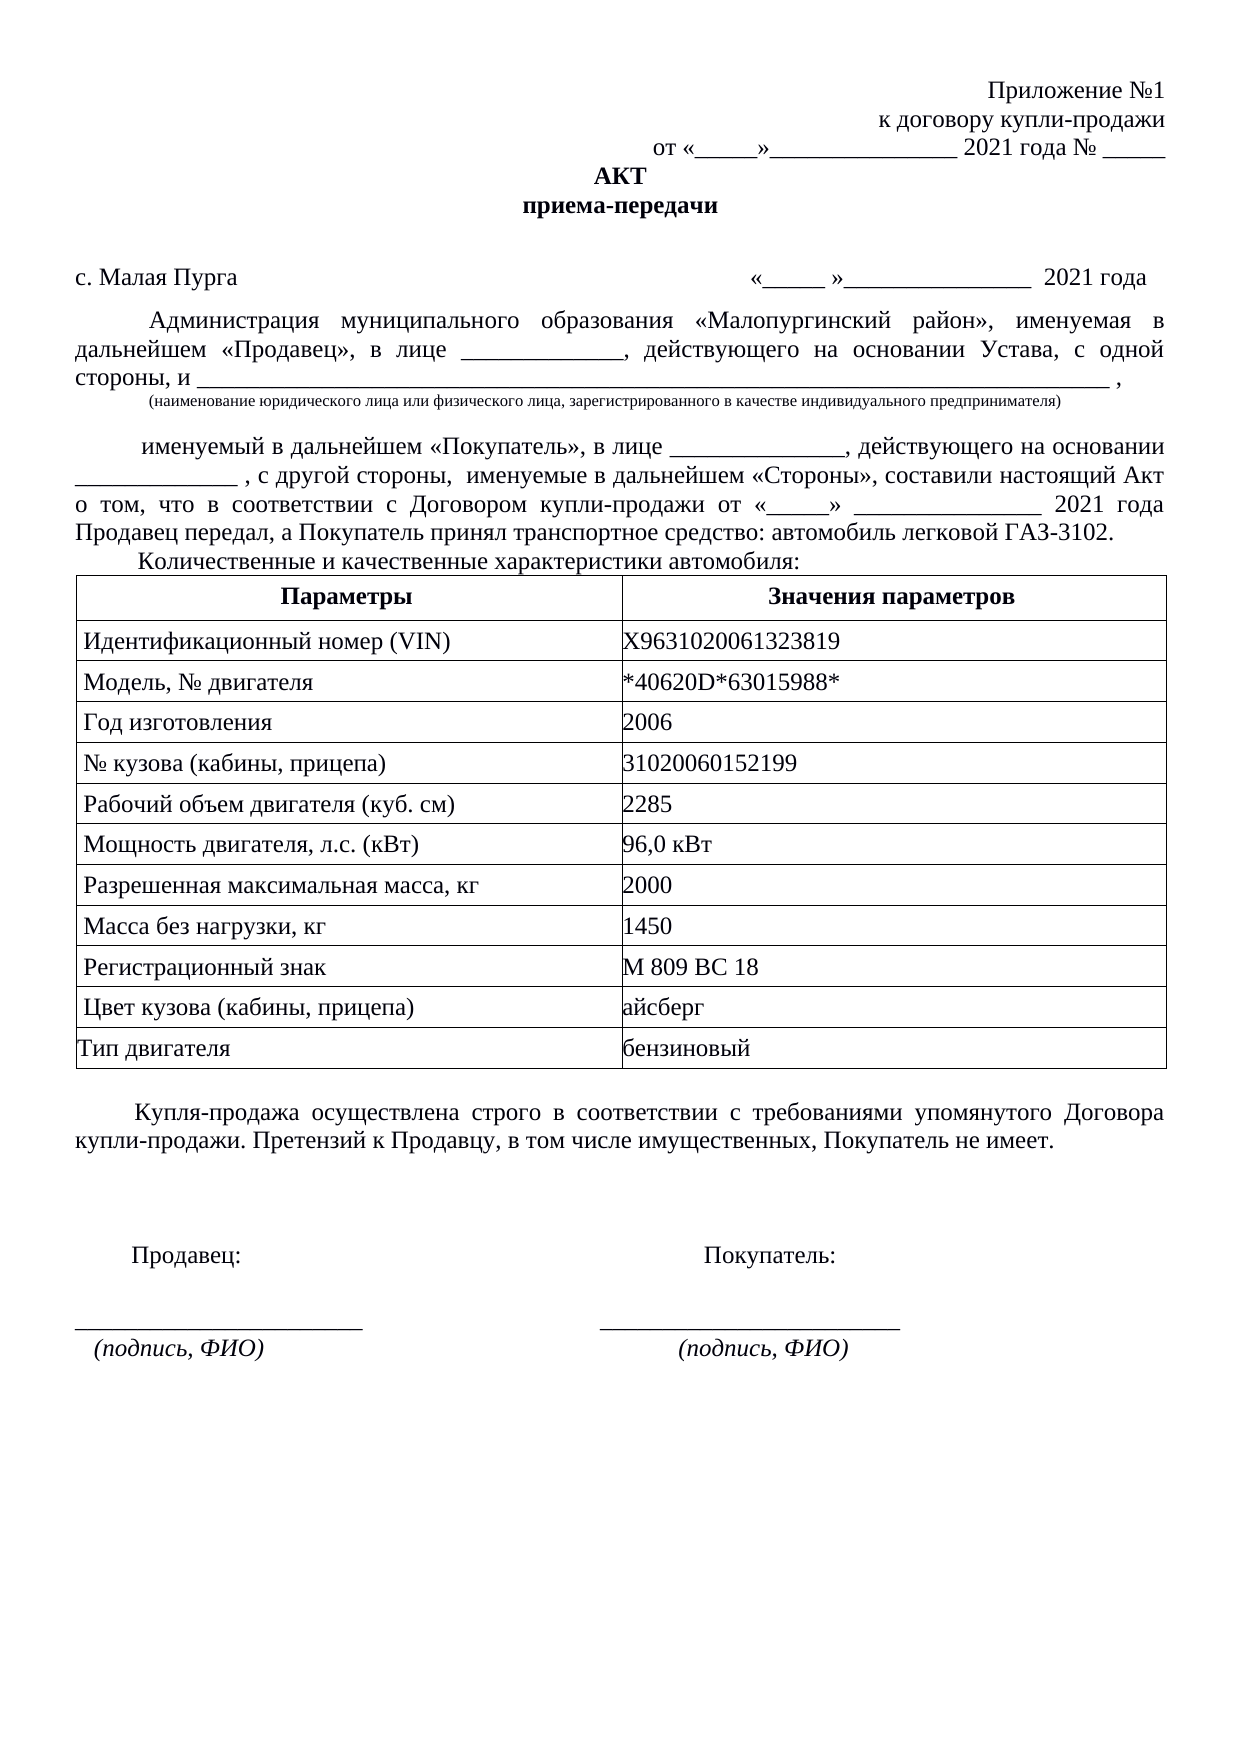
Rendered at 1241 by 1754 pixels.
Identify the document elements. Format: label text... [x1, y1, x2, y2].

text _______________________ ________________________ [75, 1304, 1165, 1333]
table_header Значения параметров [623, 576, 1166, 619]
table_cell айсберг [623, 987, 1166, 1027]
text (наименование юридического лица или физического лица, зарегистрированного в качестве индивидуального предпринимателя) [75, 391, 1165, 410]
table_cell Масса без нагрузки, кг [77, 906, 622, 945]
table_cell Модель, № двигателя [77, 661, 622, 701]
text (подпись, ФИО) (подпись, ФИО) [75, 1333, 1165, 1362]
table_cell Мощность двигателя, л.с. (кВт) [77, 824, 622, 864]
table_cell Идентификационный номер (VIN) [77, 621, 622, 660]
table_cell бензиновый [623, 1028, 1166, 1068]
text от «_____»_______________ 2021 года № _____ [75, 132, 1165, 161]
table_cell 2006 [623, 702, 1166, 742]
table_cell 1450 [623, 906, 1166, 945]
text с. Малая Пурга «_____ »_______________ 2021 года [75, 262, 1165, 291]
table_cell Цвет кузова (кабины, прицепа) [77, 987, 622, 1027]
text Купля-продажа осуществлена строго в соответствии с требованиями упомянутого Договора купли-продажи. Претензий к Продавцу, в том числе имущественных, Покупатель не имеет. [75, 1097, 1165, 1154]
text АКТ [75, 161, 1165, 190]
text Приложение №1 [75, 75, 1165, 104]
table_cell 96,0 кВт [623, 824, 1166, 864]
table_cell 2000 [623, 865, 1166, 905]
table_cell 31020060152199 [623, 743, 1166, 782]
table_header Параметры [77, 576, 622, 619]
text к договору купли-продажи [75, 104, 1165, 132]
table_cell М 809 ВС 18 [623, 946, 1166, 986]
table_cell X9631020061323819 [623, 621, 1166, 660]
table_cell Разрешенная максимальная масса, кг [77, 865, 622, 905]
text Администрация муниципального образования «Малопургинский район», именуемая в дальнейшем «Продавец», в лице _____________, действующего на основании Устава, с одной стороны, и _________________________________________________________________________ , [75, 305, 1165, 391]
table_cell Год изготовления [77, 702, 622, 742]
list Количественные и качественные характеристики автомобиля: [137, 546, 1165, 575]
text приема-передачи [75, 190, 1165, 219]
table_cell Рабочий объем двигателя (куб. см) [77, 784, 622, 823]
table_cell № кузова (кабины, прицепа) [77, 743, 622, 782]
table_cell Тип двигателя [77, 1028, 622, 1068]
text именуемый в дальнейшем «Покупатель», в лице ______________, действующего на основании _____________ , с другой стороны, именуемые в дальнейшем «Стороны», составили настоящий Акт о том, что в соответствии с Договором купли-продажи от «_____» _______________ 2021 года Продавец передал, а Покупатель принял транспортное средство: автомобиль легковой ГАЗ-3102. [75, 431, 1165, 546]
table_cell *40620D*63015988* [623, 661, 1166, 701]
text Продавец: Покупатель: [75, 1241, 1165, 1269]
table_cell 2285 [623, 784, 1166, 823]
table_cell Регистрационный знак [77, 946, 622, 986]
